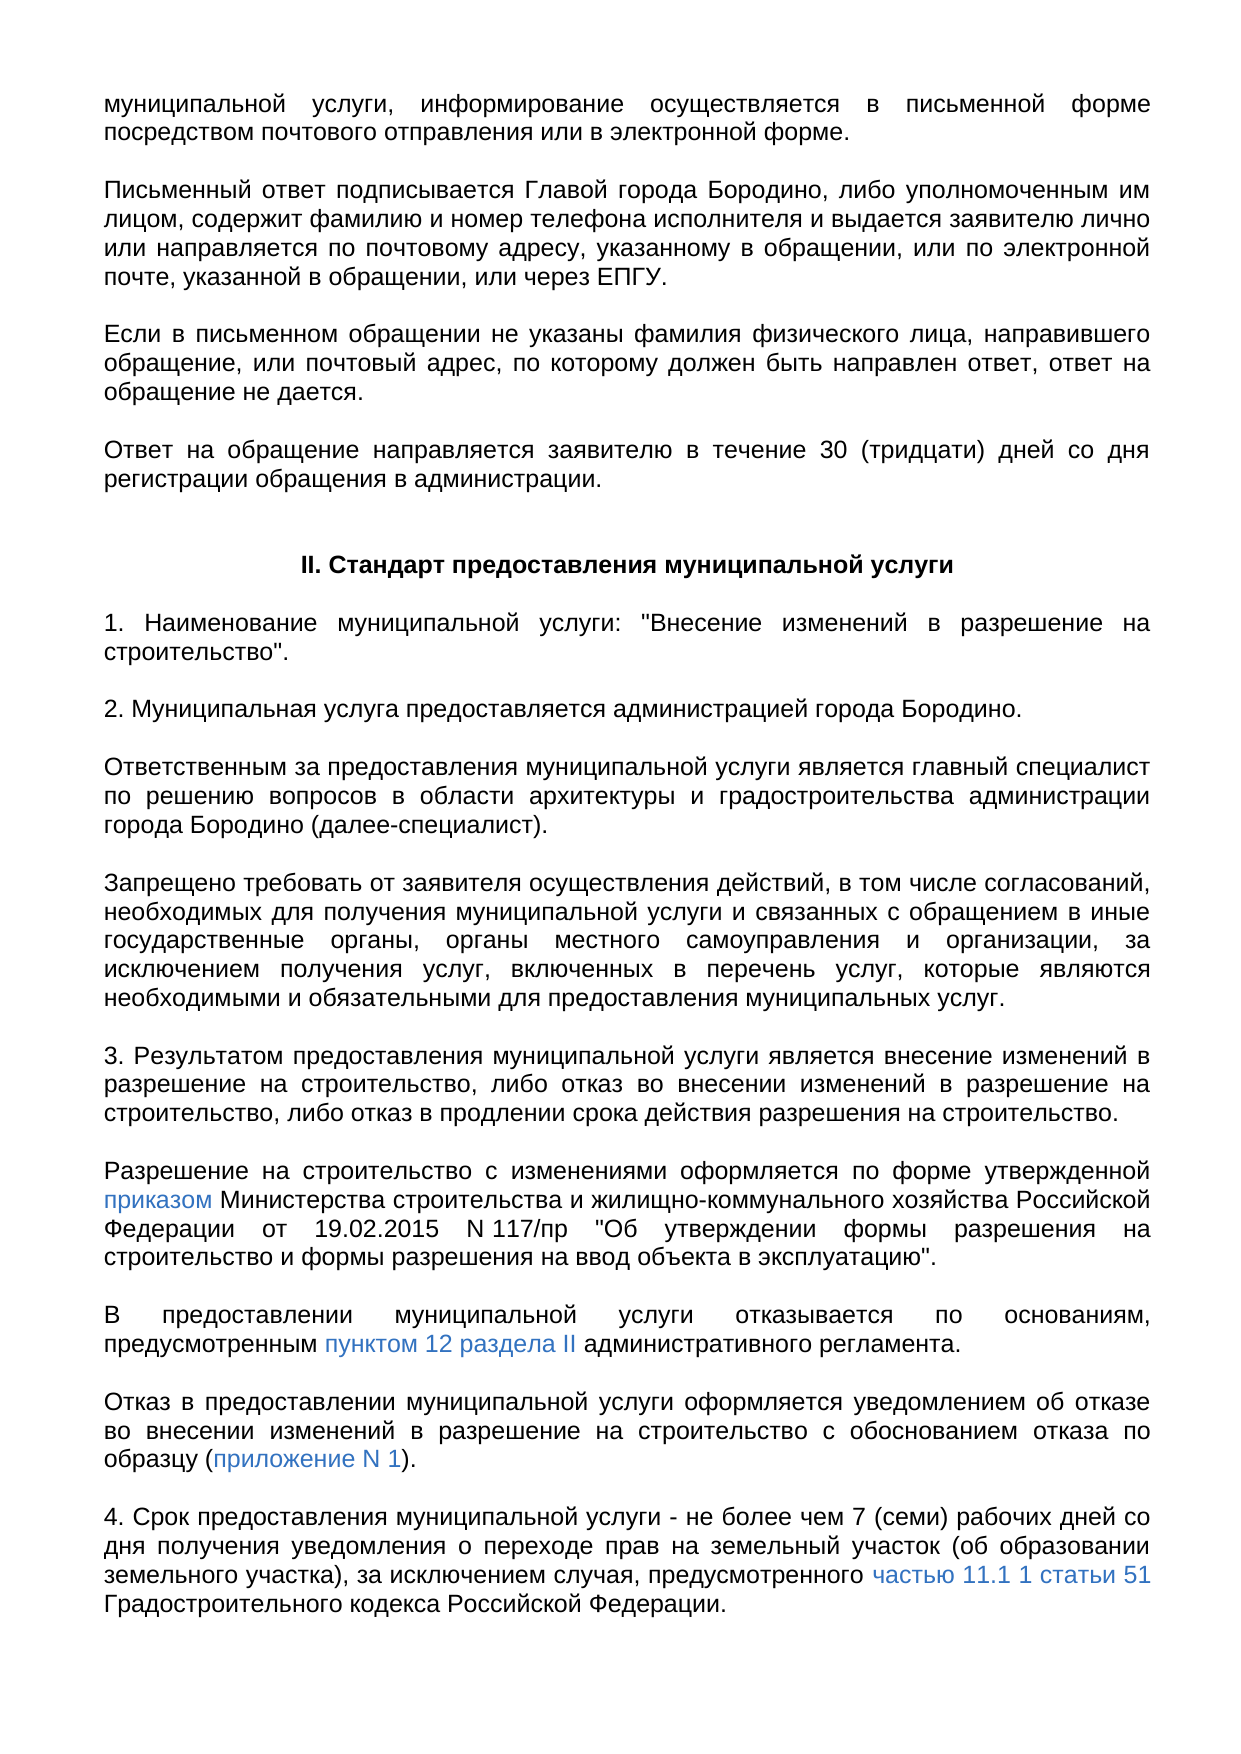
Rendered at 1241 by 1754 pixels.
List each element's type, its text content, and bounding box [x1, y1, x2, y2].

text Если в письменном обращении не указаны фамилия физического лица, направившего обращение, или почтовый адрес, по которому должен быть направлен ответ, ответ на обращение не дается. [103, 319, 1152, 406]
text 1. Наименование муниципальной услуги: "Внесение изменений в разрешение на строительство". [103, 608, 1152, 665]
text Разрешение на строительство с изменениями оформляется по форме утвержденной приказом Министерства строительства и жилищно-коммунального хозяйства Российской Федерации от 19.02.2015 N 117/пр "Об утверждении формы разрешения на строительство и формы разрешения на ввод объекта в эксплуатацию". [103, 1156, 1152, 1271]
text Отказ в предоставлении муниципальной услуги оформляется уведомлением об отказе во внесении изменений в разрешение на строительство с обоснованием отказа по образцу (приложение N 1). [103, 1387, 1152, 1473]
text Ответ на обращение направляется заявителю в течение 30 (тридцати) дней со дня регистрации обращения в администрации. [103, 435, 1152, 492]
text II. Стандарт предоставления муниципальной услуги [103, 550, 1152, 579]
text 3. Результатом предоставления муниципальной услуги является внесение изменений в разрешение на строительство, либо отказ во внесении изменений в разрешение на строительство, либо отказ в продлении срока действия разрешения на строительство. [103, 1041, 1152, 1127]
text Ответственным за предоставления муниципальной услуги является главный специалист по решению вопросов в области архитектуры и градостроительства администрации города Бородино (далее-специалист). [103, 752, 1152, 839]
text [103, 89, 1152, 146]
text 2. Муниципальная услуга предоставляется администрацией города Бородино. [103, 694, 1152, 723]
text Письменный ответ подписывается Главой города Бородино, либо уполномоченным им лицом, содержит фамилию и номер телефона исполнителя и выдается заявителю лично или направляется по почтовому адресу, указанному в обращении, или по электронной почте, указанной в обращении, или через ЕПГУ. [103, 175, 1152, 290]
text 4. Срок предоставления муниципальной услуги - не более чем 7 (семи) рабочих дней со дня получения уведомления о переходе прав на земельный участок (об образовании земельного участка), за исключением случая, предусмотренного частью 11.1 1 статьи 51 Градостроительного кодекса Российской Федерации. [103, 1502, 1152, 1617]
text Запрещено требовать от заявителя осуществления действий, в том числе согласований, необходимых для получения муниципальной услуги и связанных с обращением в иные государственные органы, органы местного самоуправления и организации, за исключением получения услуг, включенных в перечень услуг, которые являются необходимыми и обязательными для предоставления муниципальных услуг. [103, 868, 1152, 1012]
text В предоставлении муниципальной услуги отказывается по основаниям, предусмотренным пунктом 12 раздела II административного регламента. [103, 1300, 1152, 1358]
